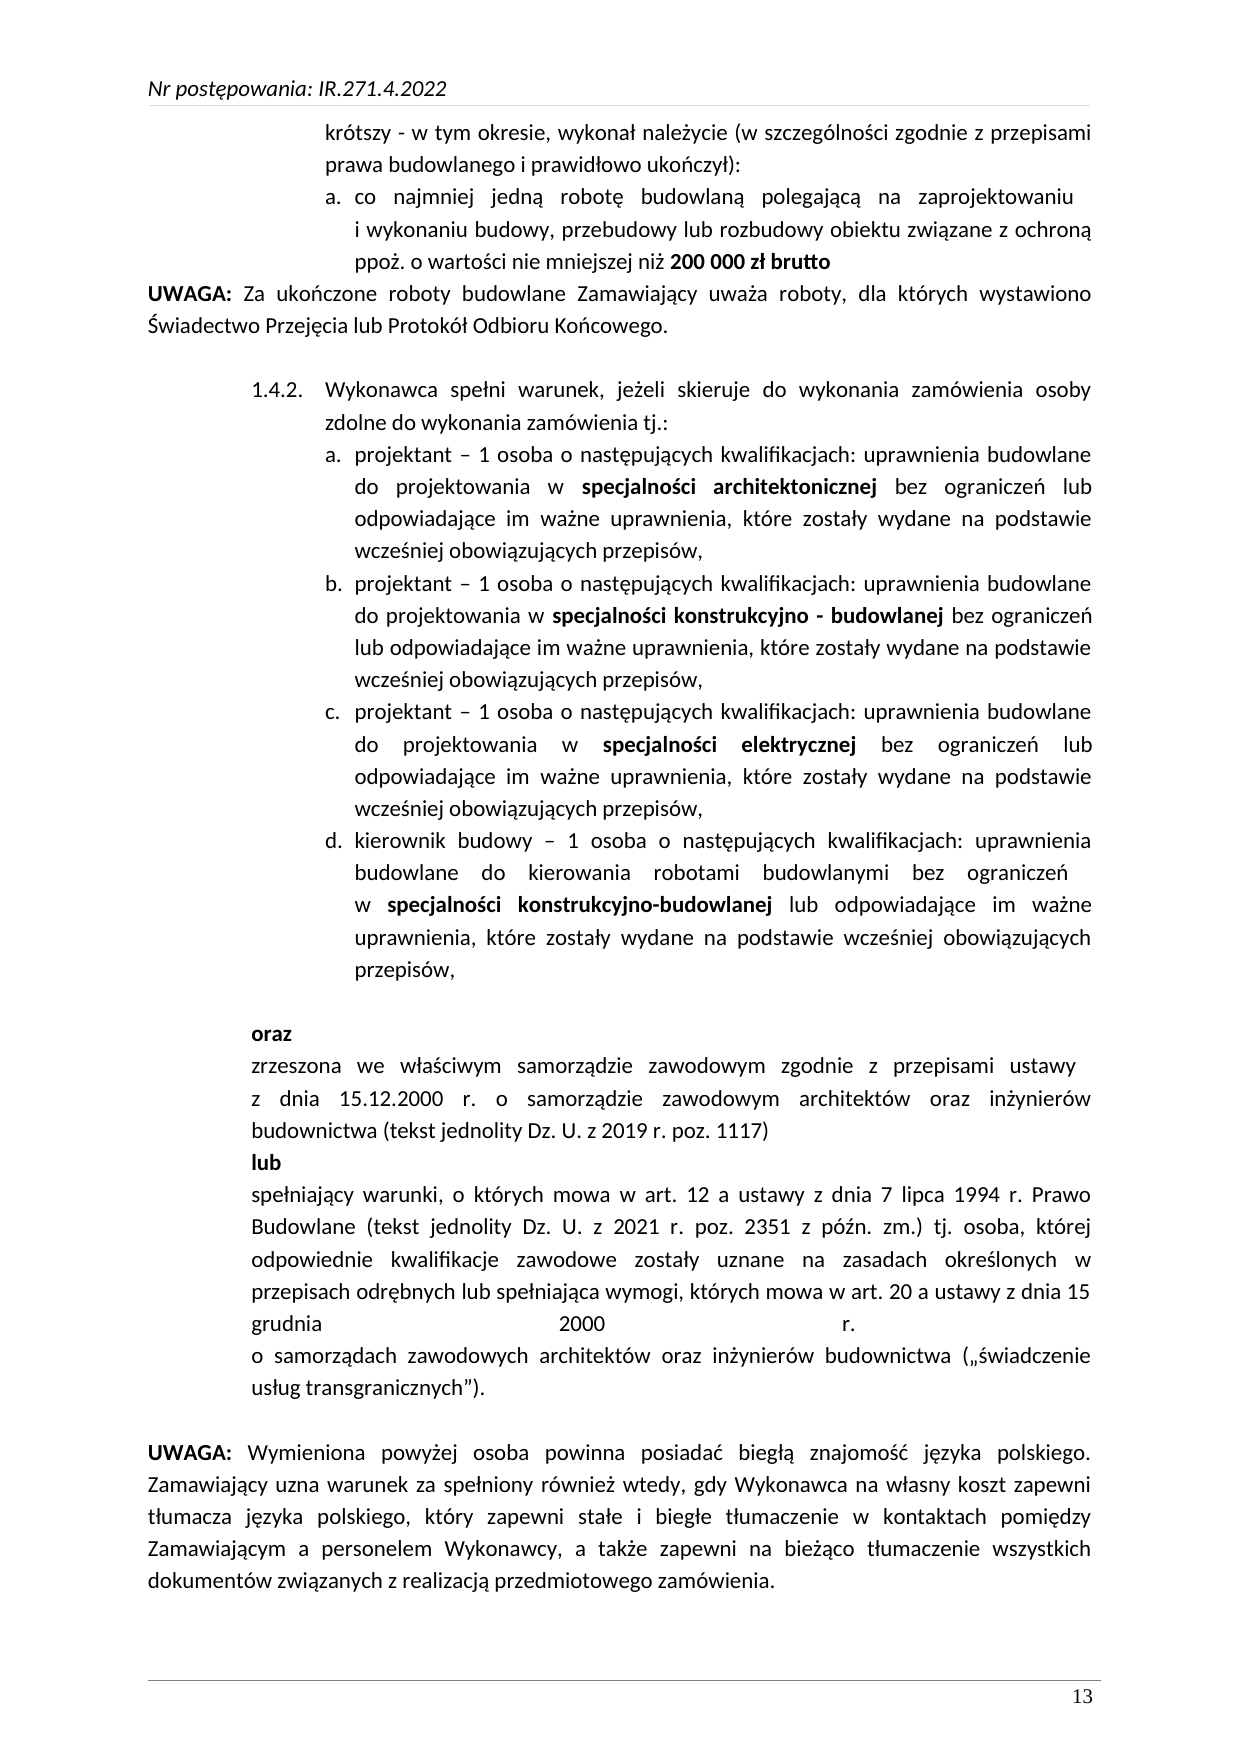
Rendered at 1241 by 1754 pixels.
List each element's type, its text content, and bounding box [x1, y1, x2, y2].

list kierownik budowy – 1 osoba o następujących kwalifikacjach: uprawnienia budowlane do kierowania robotami budowlanymi bez ograniczeń w specjalności konstrukcyjno-budowlanej lub odpowiadające im ważne uprawnienia, które zostały wydane na podstawie wcześniej obowiązujących przepisów, [325, 826, 1093, 983]
list projektant – 1 osoba o następujących kwalifikacjach: uprawnienia budowlane do projektowania w specjalności architektonicznej bez ograniczeń lub odpowiadające im ważne uprawnienia, które zostały wydane na podstawie wcześniej obowiązujących przepisów, [325, 440, 1093, 564]
list Wykonawca spełni warunek, jeżeli skieruje do wykonania zamówienia osoby zdolne do wykonania zamówienia tj.: [251, 376, 1093, 436]
list lub [251, 1148, 1093, 1176]
list UWAGA: Za ukończone roboty budowlane Zamawiający uważa roboty, dla których wystawiono Świadectwo Przejęcia lub Protokół Odbioru Końcowego. [148, 279, 1093, 339]
list spełniający warunki, o których mowa w art. 12 a ustawy z dnia 7 lipca 1994 r. Prawo Budowlane (tekst jednolity Dz. U. z 2021 r. poz. 2351 z późn. zm.) tj. osoba, której odpowiednie kwalifikacje zawodowe zostały uznane na zasadach określonych w przepisach odrębnych lub spełniająca wymogi, których mowa w art. 20 a ustawy z dnia 15 grudnia 2000 r. o samorządach zawodowych architektów oraz inżynierów budownictwa („świadczenie usług transgranicznych”). [251, 1180, 1093, 1401]
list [251, 118, 1093, 178]
list co najmniej jedną robotę budowlaną polegającą na zaprojektowaniu i wykonaniu budowy, przebudowy lub rozbudowy obiektu związane z ochroną ppoż. o wartości nie mniejszej niż 200 000 zł brutto [325, 182, 1093, 275]
list zrzeszona we właściwym samorządzie zawodowym zgodnie z przepisami ustawy z dnia 15.12.2000 r. o samorządzie zawodowym architektów oraz inżynierów budownictwa (tekst jednolity Dz. U. z 2019 r. poz. 1117) [251, 1052, 1093, 1144]
list projektant – 1 osoba o następujących kwalifikacjach: uprawnienia budowlane do projektowania w specjalności elektrycznej bez ograniczeń lub odpowiadające im ważne uprawnienia, które zostały wydane na podstawie wcześniej obowiązujących przepisów, [325, 697, 1093, 822]
text oraz [251, 1019, 1093, 1047]
list projektant – 1 osoba o następujących kwalifikacjach: uprawnienia budowlane do projektowania w specjalności konstrukcyjno - budowlanej bez ograniczeń lub odpowiadające im ważne uprawnienia, które zostały wydane na podstawie wcześniej obowiązujących przepisów, [325, 569, 1093, 693]
list UWAGA: Wymieniona powyżej osoba powinna posiadać biegłą znajomość języka polskiego. Zamawiający uzna warunek za spełniony również wtedy, gdy Wykonawca na własny koszt zapewni tłumacza języka polskiego, który zapewni stałe i biegłe tłumaczenie w kontaktach pomiędzy Zamawiającym a personelem Wykonawcy, a także zapewni na bieżąco tłumaczenie wszystkich dokumentów związanych z realizacją przedmiotowego zamówienia. [148, 1438, 1093, 1594]
